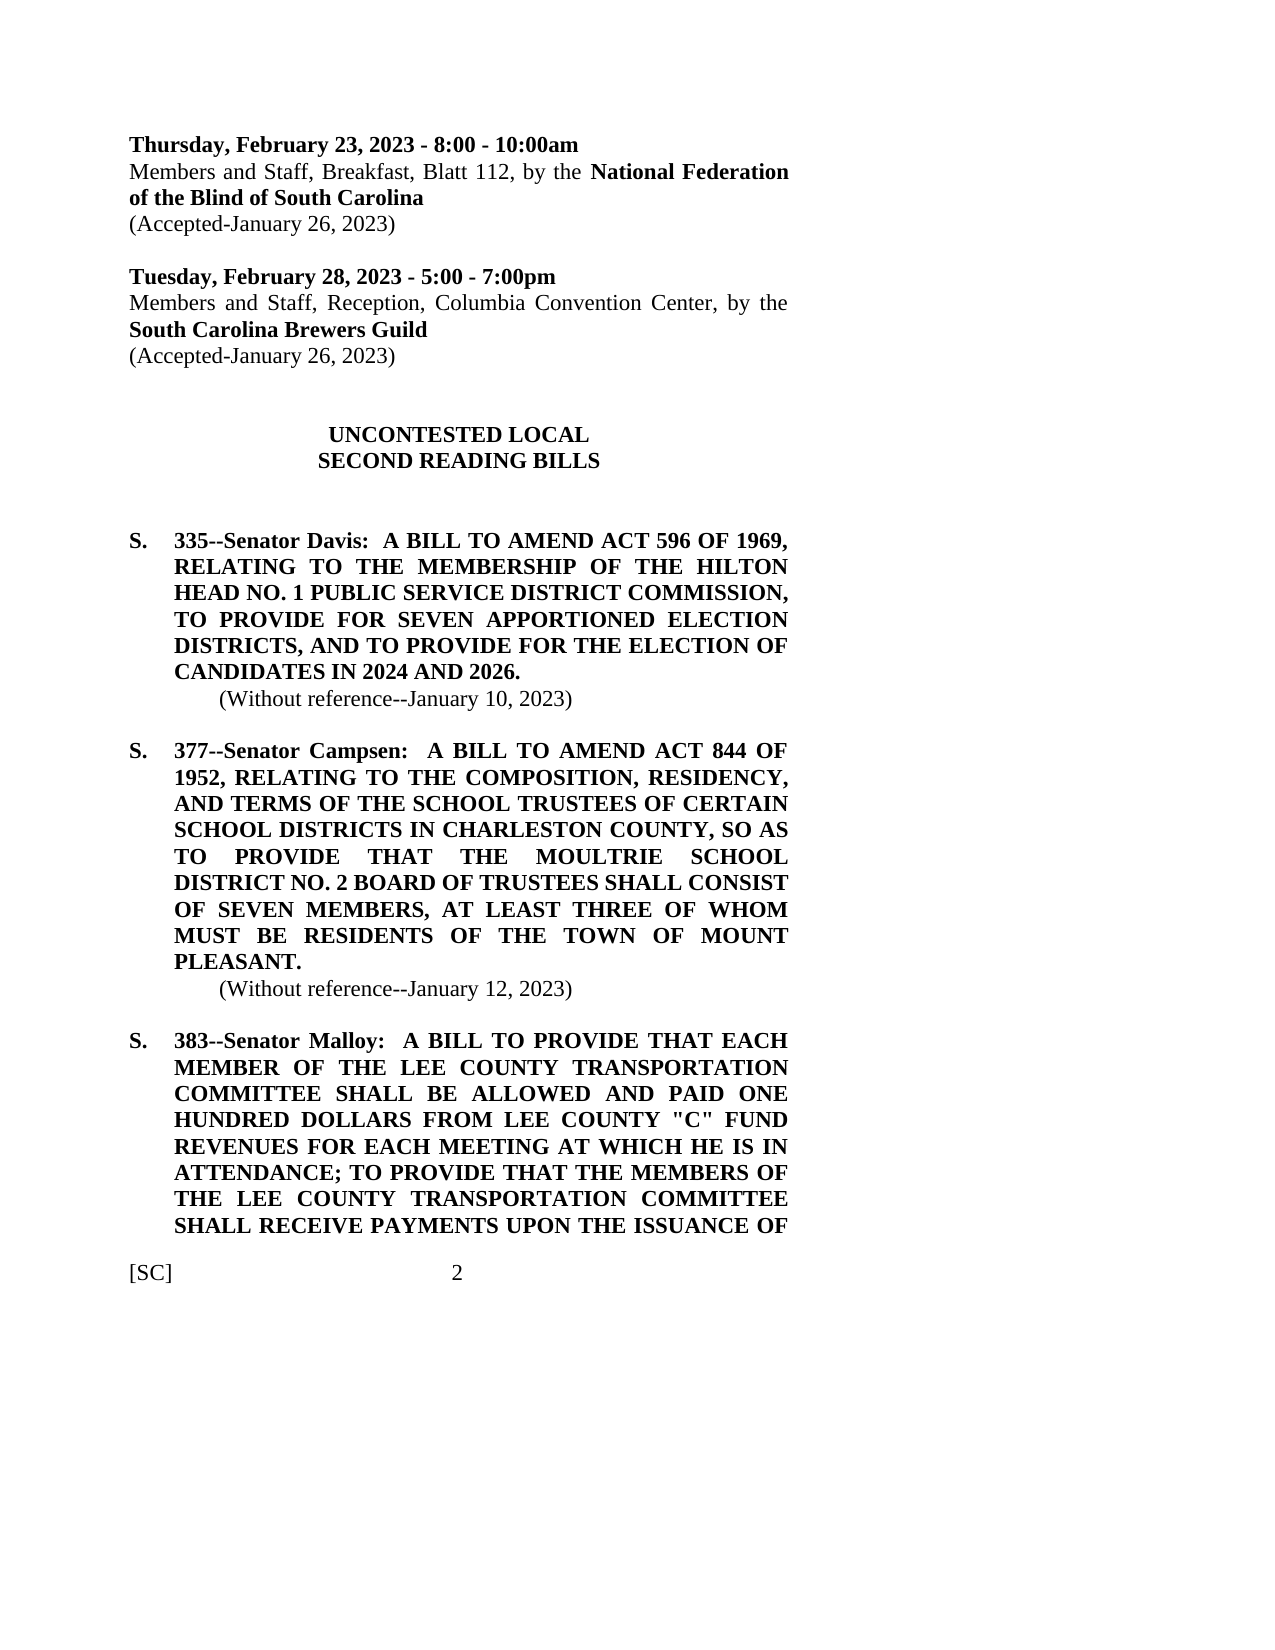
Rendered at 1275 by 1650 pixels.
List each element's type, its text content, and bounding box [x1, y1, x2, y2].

title S. 377--Senator Campsen: A BILL TO AMEND ACT 844 OF 1952, RELATING TO THE COMPOSITION, RESIDENCY, AND TERMS OF THE SCHOOL TRUSTEES OF CERTAIN SCHOOL DISTRICTS IN CHARLESTON COUNTY, SO AS TO PROVIDE THAT THE MOULTRIE SCHOOL DISTRICT NO. 2 BOARD OF TRUSTEES SHALL CONSIST OF SEVEN MEMBERS, AT LEAST THREE OF WHOM MUST BE RESIDENTS OF THE TOWN OF MOUNT PLEASANT. [129, 737, 789, 975]
title S. 335--Senator Davis: A BILL TO AMEND ACT 596 OF 1969, RELATING TO THE MEMBERSHIP OF THE HILTON HEAD NO. 1 PUBLIC SERVICE DISTRICT COMMISSION, TO PROVIDE FOR SEVEN APPORTIONED ELECTION DISTRICTS, AND TO PROVIDE FOR THE ELECTION OF CANDIDATES IN 2024 AND 2026. [129, 527, 789, 685]
subtitle SECOND READING BILLS [129, 448, 789, 474]
text Members and Staff, Reception, Columbia Convention Center, by the South Carolina Brewers Guild [129, 289, 789, 342]
text Thursday, February 23, 2023 - 8:00 - 10:00am [129, 131, 789, 158]
text UNCONTESTED LOCAL [129, 421, 789, 448]
text Tuesday, February 28, 2023 - 5:00 - 7:00pm [129, 263, 789, 289]
text (Accepted-January 26, 2023) [129, 210, 789, 237]
text (Without reference--January 12, 2023) [219, 975, 789, 1001]
text (Without reference--January 10, 2023) [219, 685, 789, 711]
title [129, 1027, 789, 1238]
text (Accepted-January 26, 2023) [129, 342, 789, 368]
text Members and Staff, Breakfast, Blatt 112, by the National Federation of the Blind of South Carolina [129, 158, 789, 210]
